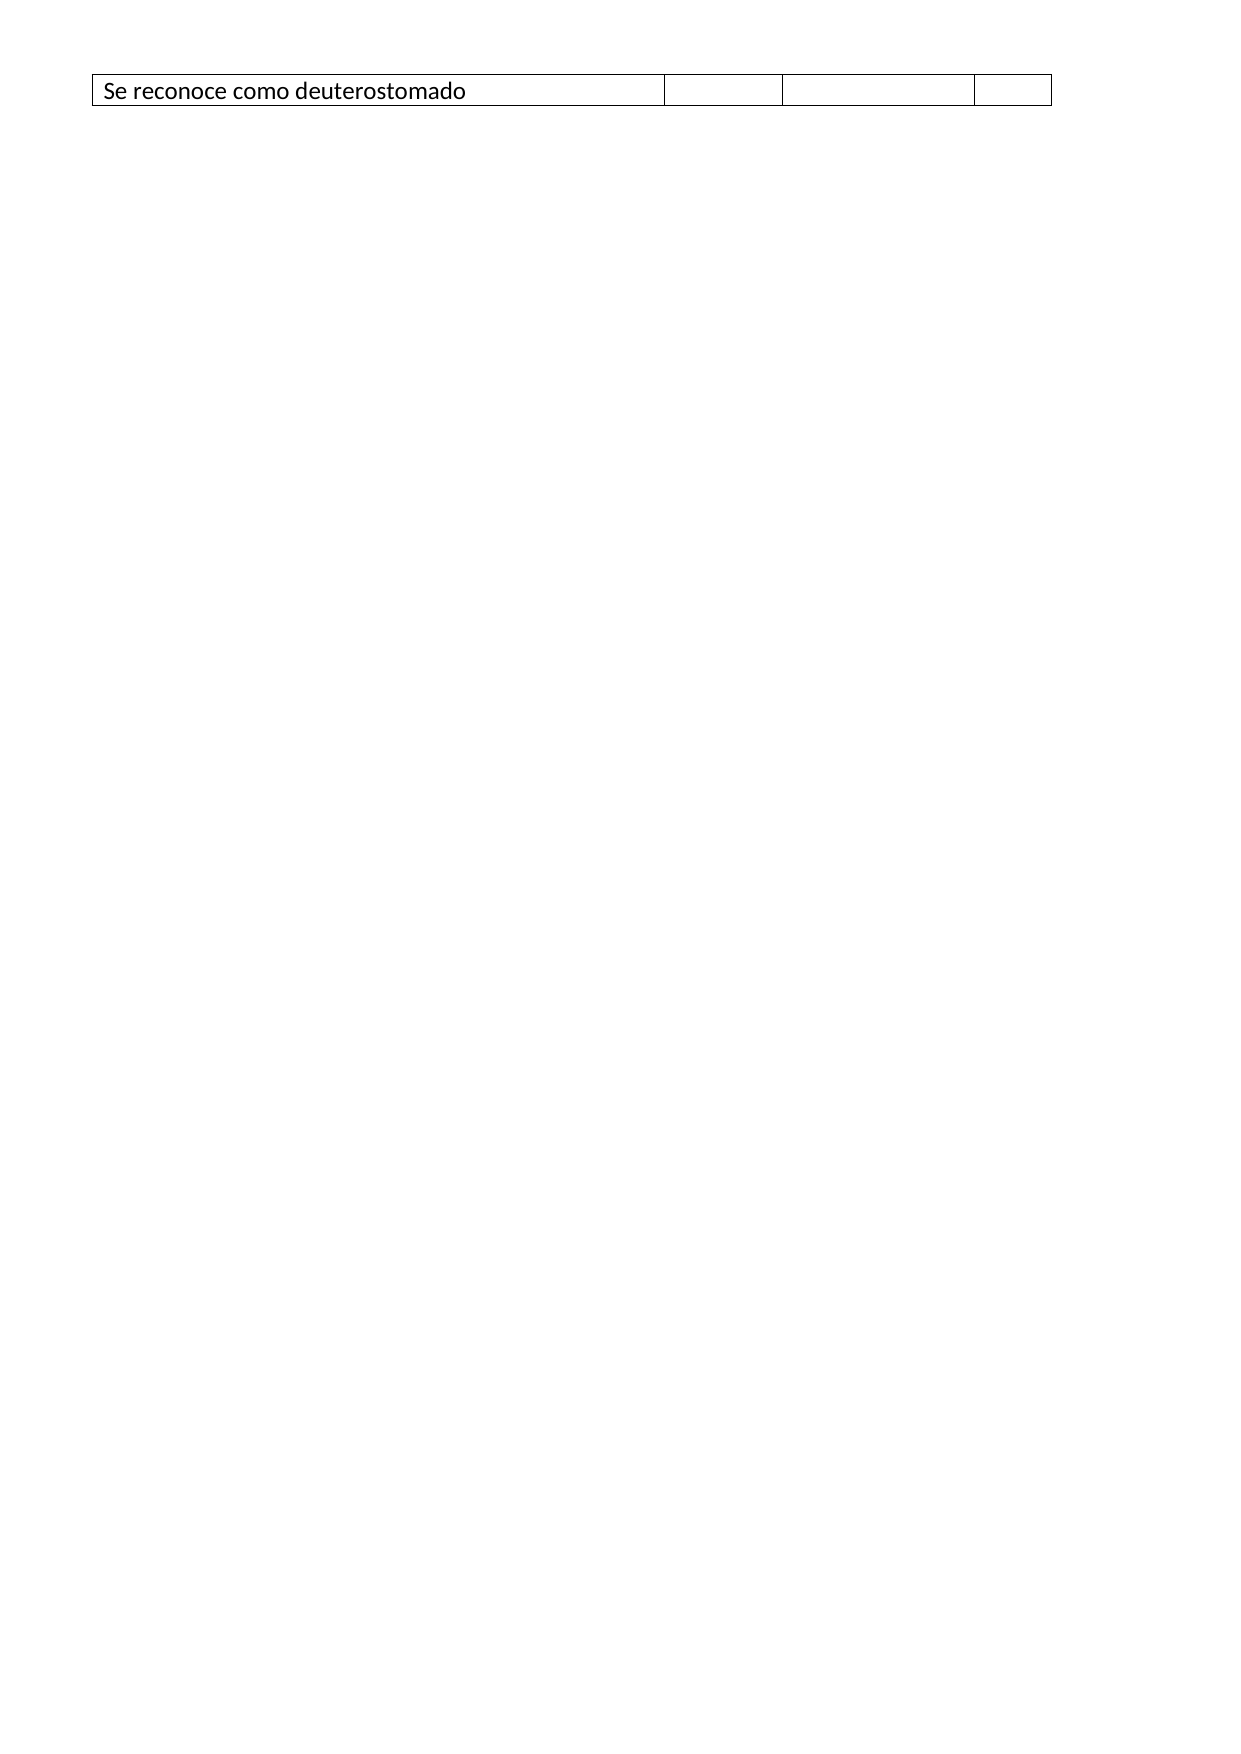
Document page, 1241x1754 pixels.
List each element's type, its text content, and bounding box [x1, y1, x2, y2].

table_cell [783, 75, 974, 105]
table_cell Se reconoce como deuterostomado [93, 75, 664, 105]
table_cell [665, 75, 782, 105]
table_cell [975, 75, 1051, 105]
